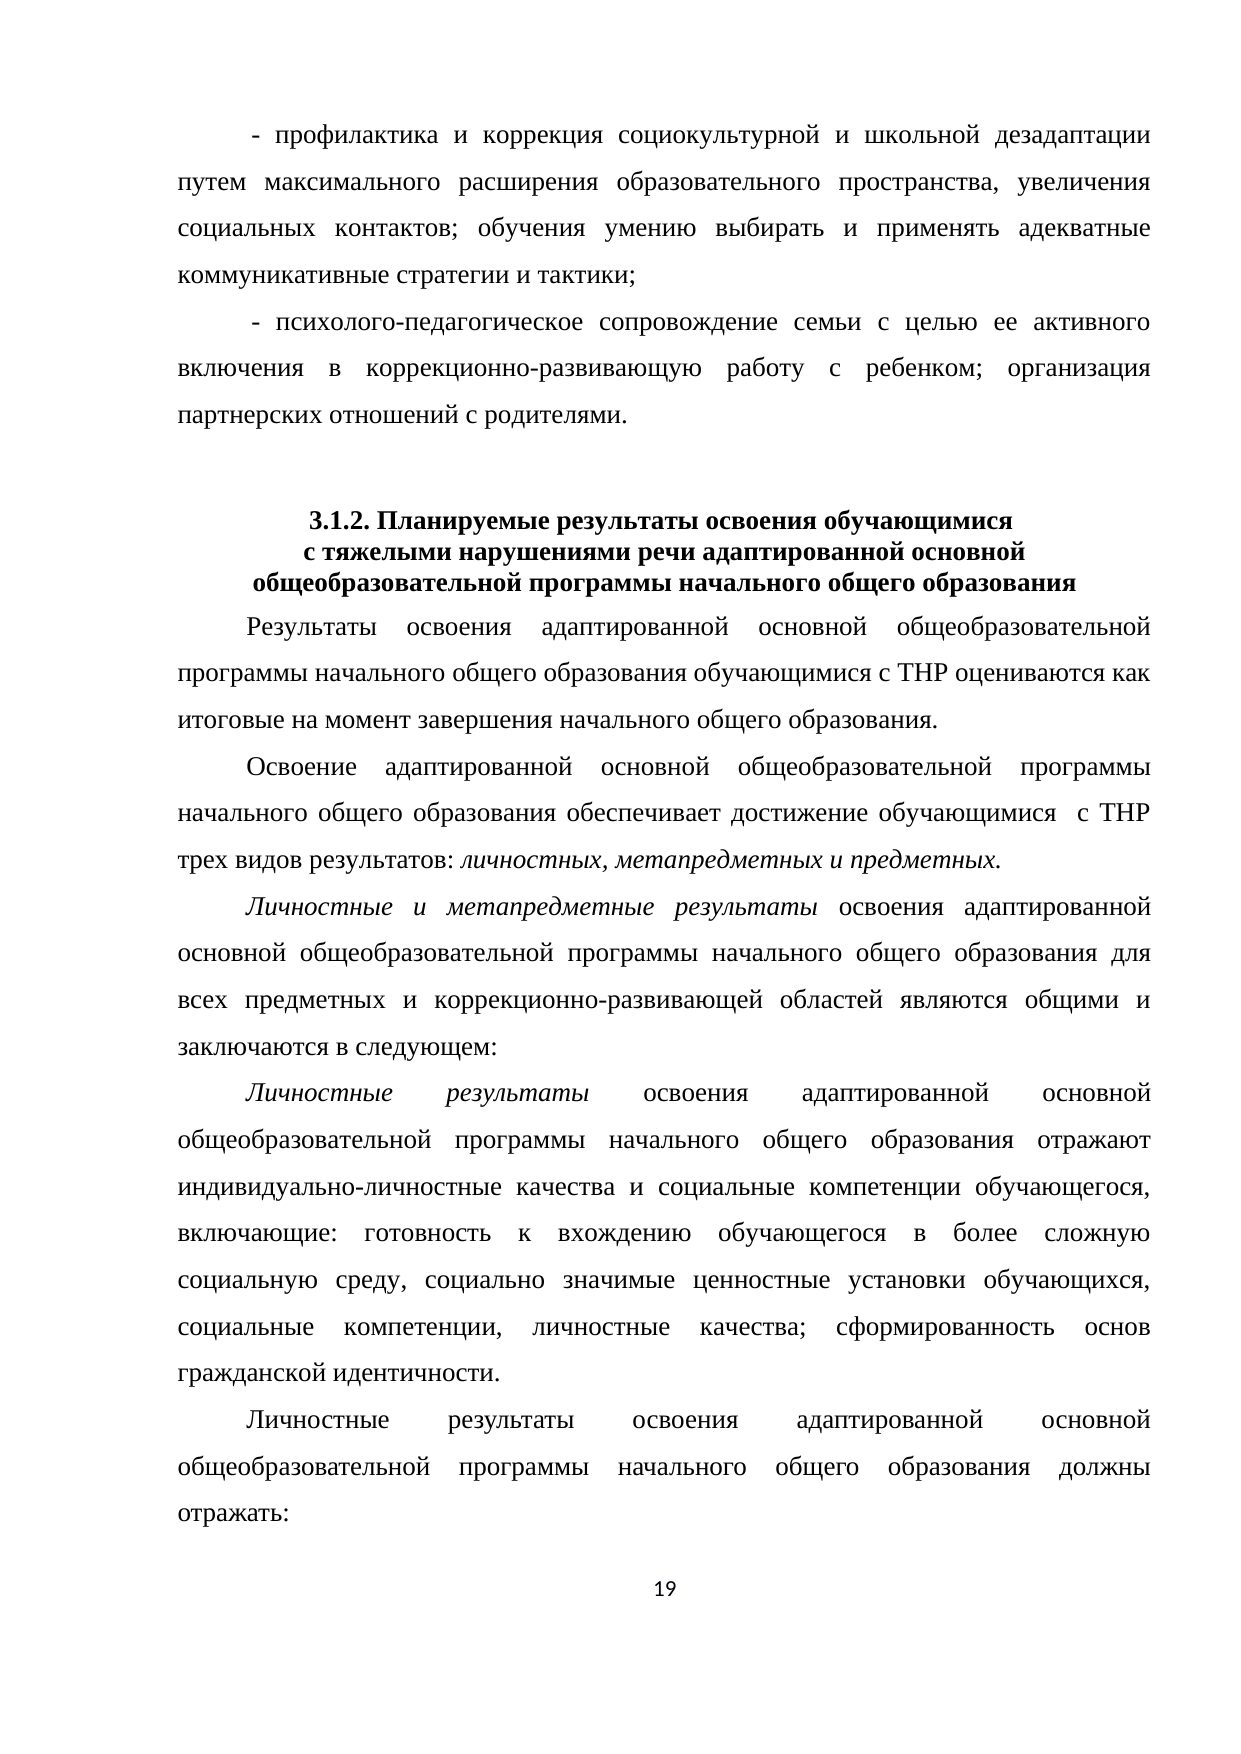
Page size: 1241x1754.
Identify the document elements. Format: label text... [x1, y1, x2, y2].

text Результаты освоения адаптированной основной общеобразовательной программы начального общего образования обучающимися с ТНР оцениваются как итоговые на момент завершения начального общего образования. [177, 610, 1152, 734]
text - профилактика и коррекция социокультурной и школьной дезадаптации путем максимального расширения образовательного пространства, увеличения социальных контактов; обучения умению выбирать и применять адекватные коммуникативные стратегии и тактики; [177, 118, 1152, 289]
text Личностные результаты освоения адаптированной основной общеобразовательной программы начального общего образования должны отражать: [177, 1403, 1152, 1528]
text Личностные результаты освоения адаптированной основной общеобразовательной программы начального общего образования отражают индивидуально-личностные качества и социальные компетенции обучающегося, включающие: готовность к вхождению обучающегося в более сложную социальную среду, социально значимые ценностные установки обучающихся, социальные компетенции, личностные качества; сформированность основ гражданской идентичности. [177, 1077, 1152, 1388]
text 3.1.2. Планируемые результаты освоения обучающимися с тяжелыми нарушениями речи адаптированной основной общеобразовательной программы начального общего образования [177, 504, 1152, 597]
text - психолого-педагогическое сопровождение семьи с целью ее активного включения в коррекционно-развивающую работу с ребенком; организация партнерских отношений с родителями. [177, 305, 1152, 429]
text Освоение адаптированной основной общеобразовательной программы начального общего образования обеспечивает достижение обучающимися с ТНР трех видов результатов: личностных, метапредметных и предметных. [177, 750, 1152, 874]
text Личностные и метапредметные результаты освоения адаптированной основной общеобразовательной программы начального общего образования для всех предметных и коррекционно-развивающей областей являются общими и заключаются в следующем: [177, 890, 1152, 1061]
